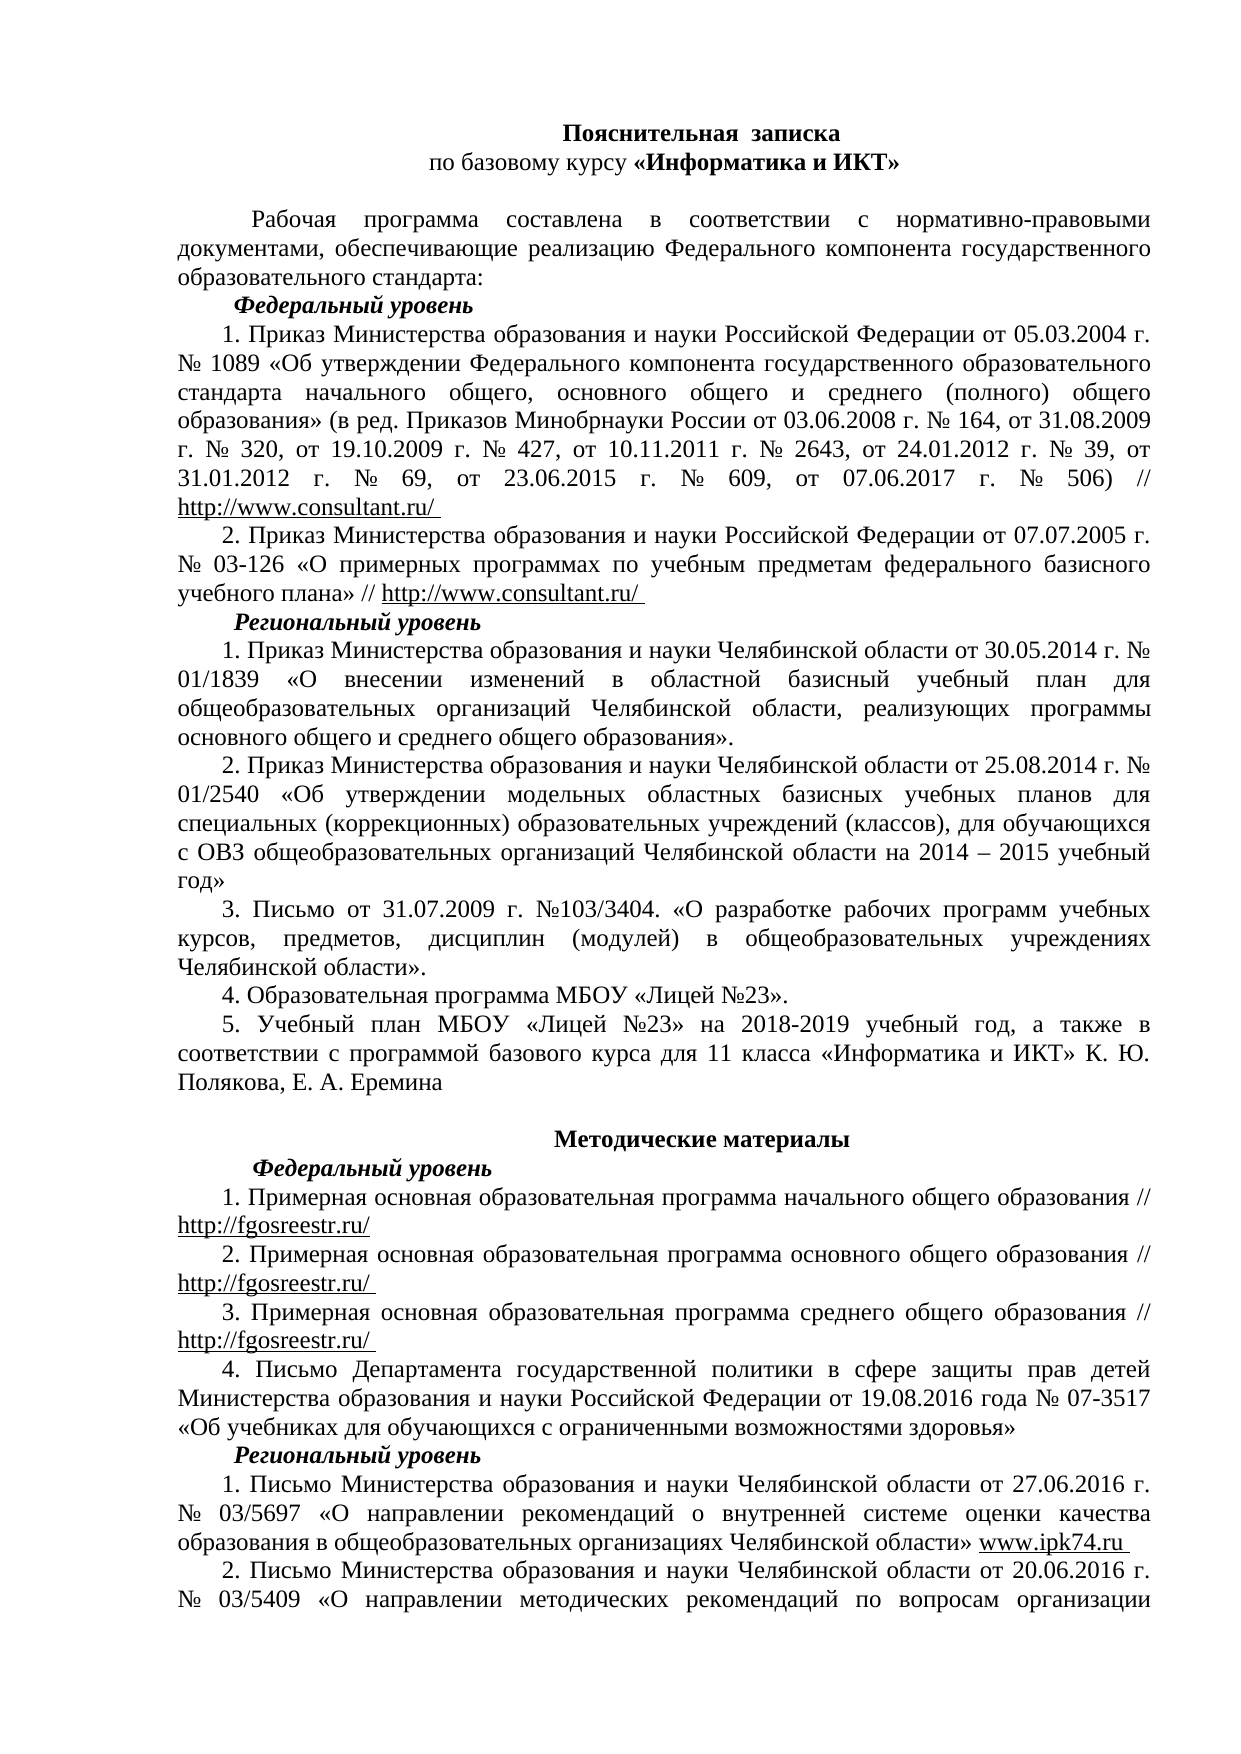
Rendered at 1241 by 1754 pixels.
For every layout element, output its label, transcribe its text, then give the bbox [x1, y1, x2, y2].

text Рабочая программа составлена в соответствии с нормативно-правовыми документами, обеспечивающие реализацию Федерального компонента государственного образовательного стандарта: [177, 204, 1152, 291]
text Региональный уровень [177, 1441, 1152, 1469]
text 4. Письмо Департамента государственной политики в сфере защиты прав детей Министерства образования и науки Российской Федерации от 19.08.2016 года № 07-3517 «Об учебниках для обучающихся с ограниченными возможностями здоровья» [177, 1354, 1152, 1441]
text 5. Учебный план МБОУ «Лицей №23» на 2018-2019 учебный год, а также в соответствии с программой базового курса для 11 класса «Информатика и ИКТ» К. Ю. Полякова, Е. А. Еремина [177, 1009, 1152, 1096]
text 2. Примерная основная образовательная программа основного общего образования // http://fgosreestr.ru/ [177, 1239, 1152, 1297]
text 2. Приказ Министерства образования и науки Российской Федерации от 07.07.2005 г. № 03-126 «О примерных программах по учебным предметам федерального базисного учебного плана» // http://www.consultant.ru/ [177, 521, 1152, 607]
text 1. Письмо Министерства образования и науки Челябинской области от 27.06.2016 г. № 03/5697 «О направлении рекомендаций о внутренней системе оценки качества образования в общеобразовательных организациях Челябинской области» www.ipk74.ru [177, 1469, 1152, 1556]
text Региональный уровень [177, 607, 1152, 636]
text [177, 1556, 1152, 1613]
text Федеральный уровень [252, 1153, 1152, 1182]
text 3. Письмо от 31.07.2009 г. №103/3404. «О разработке рабочих программ учебных курсов, предметов, дисциплин (модулей) в общеобразовательных учреждениях Челябинской области». [177, 894, 1152, 981]
text Пояснительная записка по базовому курсу «Информатика и ИКТ» [177, 118, 1152, 176]
text Методические материалы [252, 1124, 1152, 1153]
text 2. Приказ Министерства образования и науки Челябинской области от 25.08.2014 г. № 01/2540 «Об утверждении модельных областных базисных учебных планов для специальных (коррекционных) образовательных учреждений (классов), для обучающихся с ОВЗ общеобразовательных организаций Челябинской области на 2014 – 2015 учебный год» [177, 751, 1152, 894]
text 1. Примерная основная образовательная программа начального общего образования // http://fgosreestr.ru/ [177, 1182, 1152, 1239]
text Федеральный уровень [177, 291, 1152, 319]
text 1. Приказ Министерства образования и науки Челябинской области от 30.05.2014 г. № 01/1839 «О внесении изменений в областной базисный учебный план для общеобразовательных организаций Челябинской области, реализующих программы основного общего и среднего общего образования». [177, 636, 1152, 751]
text 3. Примерная основная образовательная программа среднего общего образования // http://fgosreestr.ru/ [177, 1297, 1152, 1354]
text 4. Образовательная программа МБОУ «Лицей №23». [177, 981, 1152, 1009]
text 1. Приказ Министерства образования и науки Российской Федерации от 05.03.2004 г. № 1089 «Об утверждении Федерального компонента государственного образовательного стандарта начального общего, основного общего и среднего (полного) общего образования» (в ред. Приказов Минобрнауки России от 03.06.2008 г. № 164, от 31.08.2009 г. № 320, от 19.10.2009 г. № 427, от 10.11.2011 г. № 2643, от 24.01.2012 г. № 39, от 31.01.2012 г. № 69, от 23.06.2015 г. № 609, от 07.06.2017 г. № 506) // http://www.consultant.ru/ [177, 319, 1152, 521]
